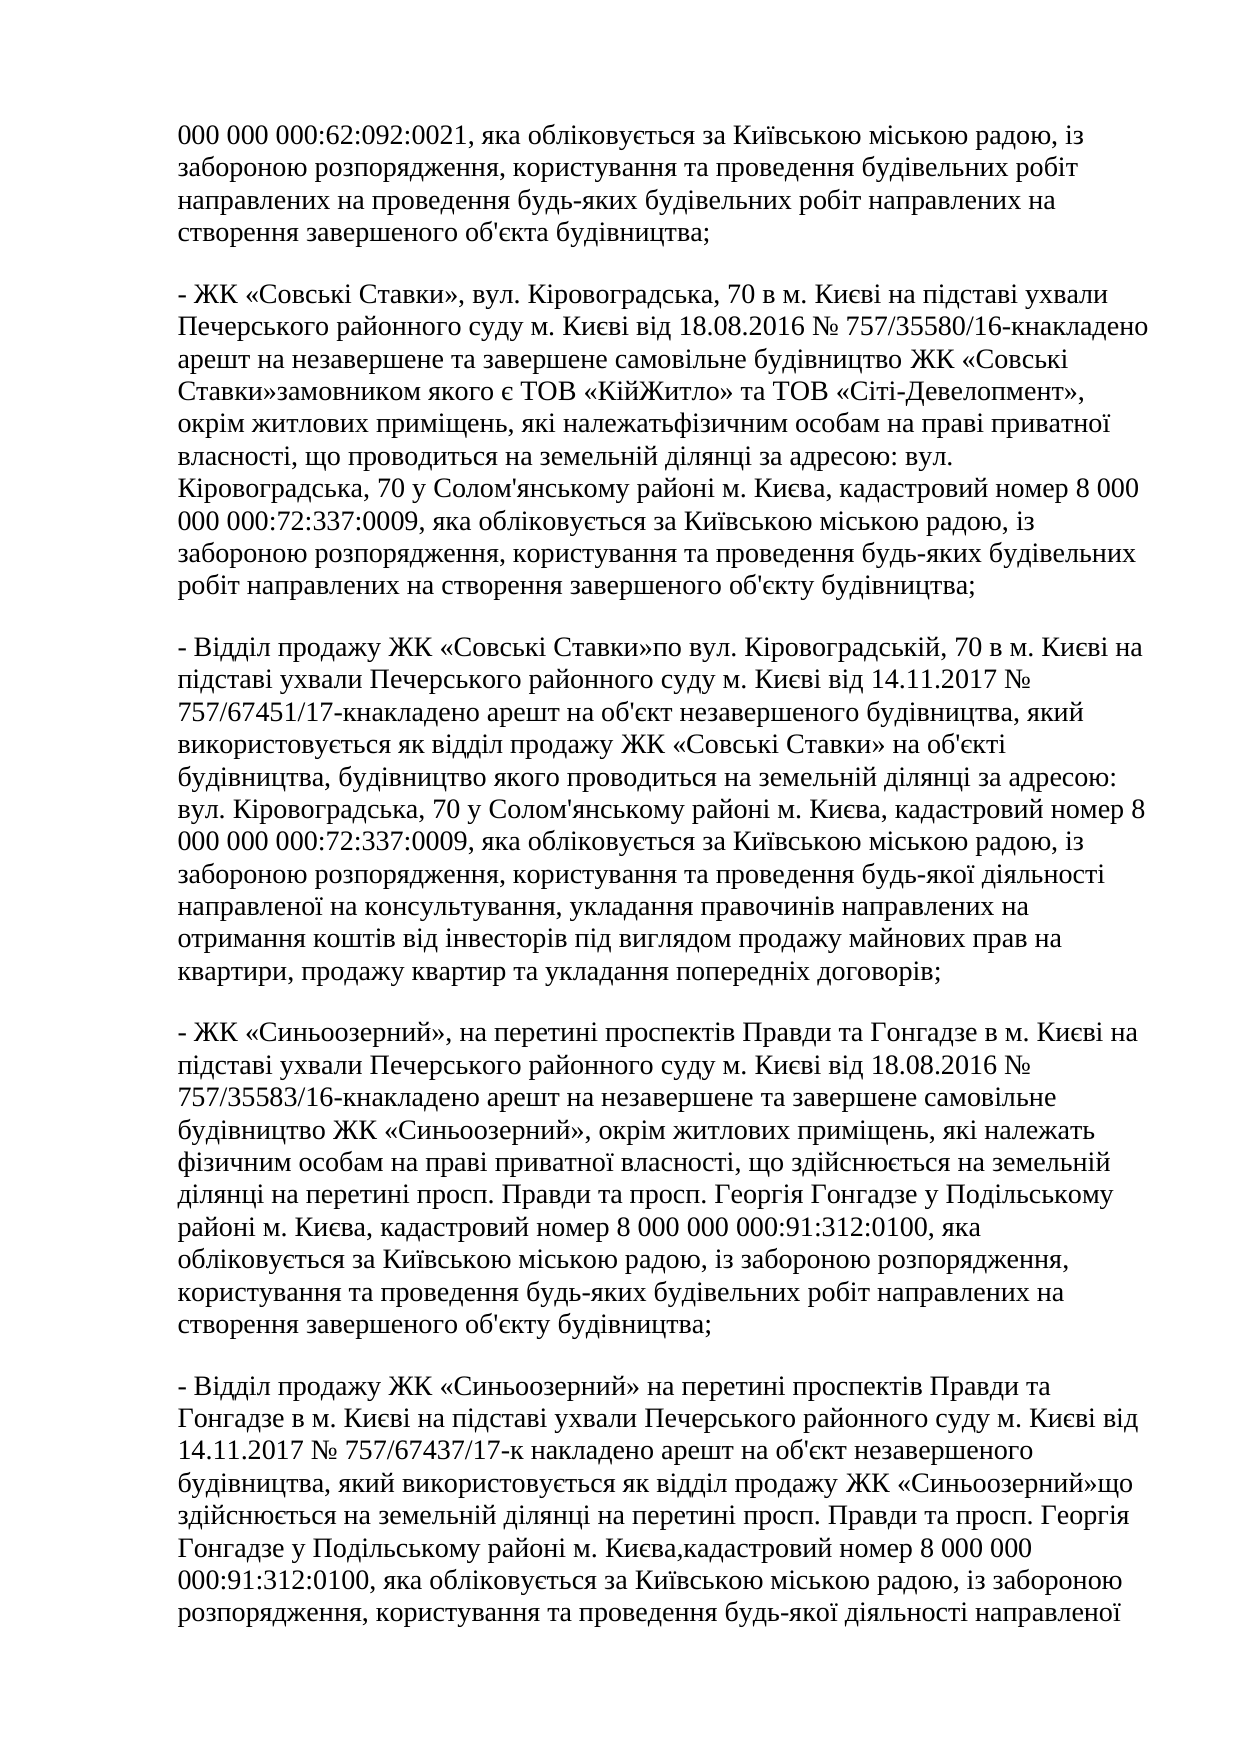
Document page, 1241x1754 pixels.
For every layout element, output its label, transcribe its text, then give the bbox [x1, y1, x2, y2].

text - ЖК «Синьоозерний», на перетині проспектів Правди та Гонгадзе в м. Києві на підставі ухвали Печерського районного суду м. Києві від 18.08.2016 № 757/35583/16-кнакладено арешт на незавершене та завершене самовільне будівництво ЖК «Синьоозерний», окрім житлових приміщень, які належать фізичним особам на праві приватної власності, що здійснюється на земельній ділянці на перетині просп. Правди та просп. Георгія Гонгадзе у Подільському районі м. Києва, кадастровий номер 8 000 000 000:91:312:0100, яка обліковується за Київською міською радою, із забороною розпорядження, користування та проведення будь-яких будівельних робіт направлених на створення завершеного об'єкту будівництва; [177, 1016, 1152, 1339]
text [177, 1369, 1152, 1628]
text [177, 118, 1152, 248]
text - Відділ продажу ЖК «Совські Ставки»по вул. Кіровоградській, 70 в м. Києві на підставі ухвали Печерського районного суду м. Києві від 14.11.2017 № 757/67451/17-кнакладено арешт на об'єкт незавершеного будівництва, який використовується як відділ продажу ЖК «Совські Ставки» на об'єкті будівництва, будівництво якого проводиться на земельній ділянці за адресою: вул. Кіровоградська, 70 у Солом'янському районі м. Києва, кадастровий номер 8 000 000 000:72:337:0009, яка обліковується за Київською міською радою, із забороною розпорядження, користування та проведення будь-якої діяльності направленої на консультування, укладання правочинів направлених на отримання коштів від інвесторів під виглядом продажу майнових прав на квартири, продажу квартир та укладання попередніх договорів; [177, 630, 1152, 986]
text - ЖК «Совські Ставки», вул. Кіровоградська, 70 в м. Києві на підставі ухвали Печерського районного суду м. Києві від 18.08.2016 № 757/35580/16-кнакладено арешт на незавершене та завершене самовільне будівництво ЖК «Совські Ставки»замовником якого є ТОВ «КійЖитло» та ТОВ «Сіті-Девелопмент», окрім житлових приміщень, які належатьфізичним особам на праві приватної власності, що проводиться на земельній ділянці за адресою: вул. Кіровоградська, 70 у Солом'янському районі м. Києва, кадастровий номер 8 000 000 000:72:337:0009, яка обліковується за Київською міською радою, із забороною розпорядження, користування та проведення будь-яких будівельних робіт направлених на створення завершеного об'єкту будівництва; [177, 277, 1152, 601]
